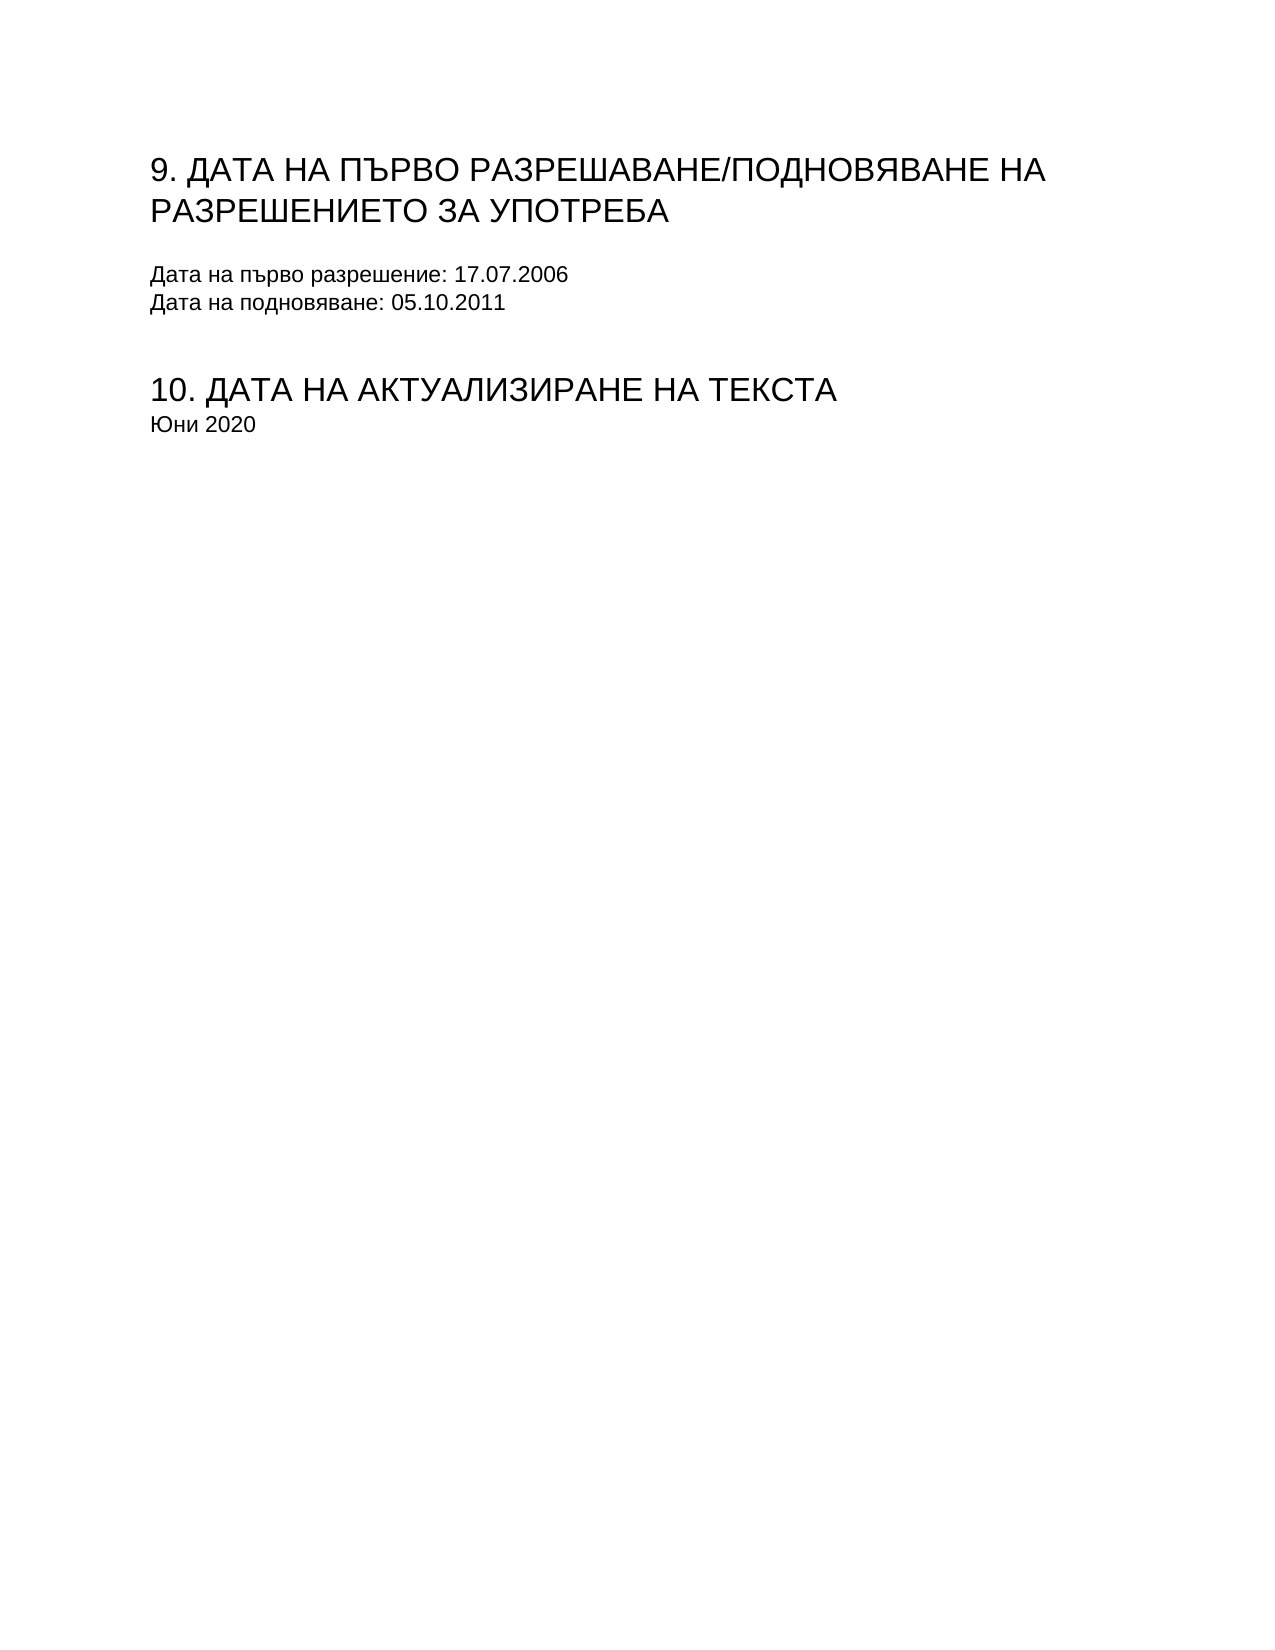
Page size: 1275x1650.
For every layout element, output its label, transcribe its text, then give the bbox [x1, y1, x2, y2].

text Юни 2020 [150, 411, 1125, 437]
text Дата на първо разрешение: 17.07.2006 [150, 261, 1125, 287]
text Дата на подновяване: 05.10.2011 [150, 289, 1125, 315]
subtitle 10. ДАТА НА АКТУАЛИЗИРАНЕ НА ТЕКСТА [150, 369, 1125, 408]
subtitle 9. ДАТА НА ПЪРВО РАЗРЕШАВАНЕ/ПОДНОВЯВАНЕ НА РАЗРЕШЕНИЕТО ЗА УПОТРЕБА [150, 150, 1125, 230]
